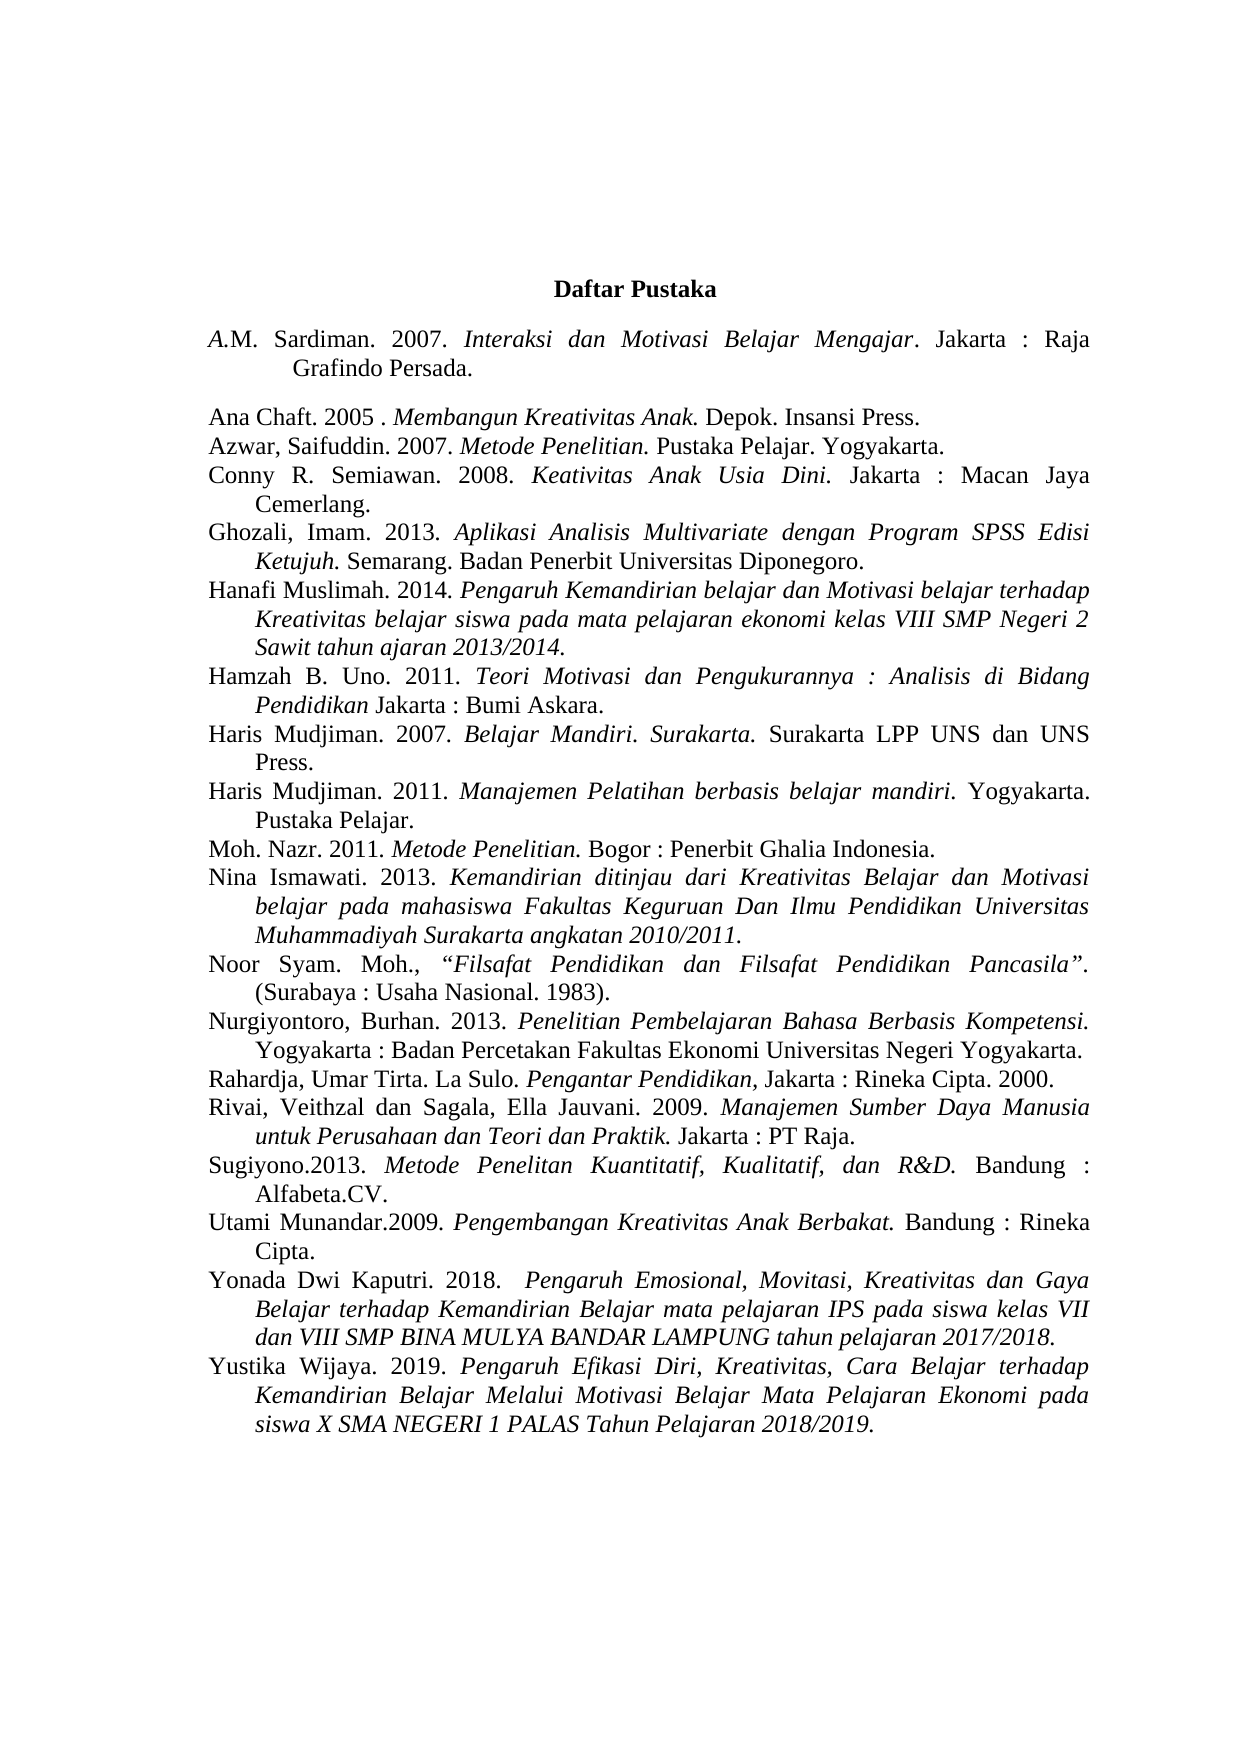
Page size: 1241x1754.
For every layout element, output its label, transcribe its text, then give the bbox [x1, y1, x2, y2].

text Daftar Pustaka [180, 274, 1090, 303]
text A.M. Sardiman. 2007. Interaksi dan Motivasi Belajar Mengajar. Jakarta : Raja Grafindo Persada. [208, 324, 1090, 382]
list Azwar, Saifuddin. 2007. Metode Penelitian. Pustaka Pelajar. Yogyakarta. [208, 431, 1090, 460]
list Yonada Dwi Kaputri. 2018. Pengaruh Emosional, Movitasi, Kreativitas dan Gaya Belajar terhadap Kemandirian Belajar mata pelajaran IPS pada siswa kelas VII dan VIII SMP BINA MULYA BANDAR LAMPUNG tahun pelajaran 2017/2018. [208, 1265, 1090, 1351]
list Haris Mudjiman. 2007. Belajar Mandiri. Surakarta. Surakarta LPP UNS dan UNS Press. [208, 719, 1090, 776]
list Ana Chaft. 2005 . Membangun Kreativitas Anak. Depok. Insansi Press. [208, 402, 1090, 431]
list Nurgiyontoro, Burhan. 2013. Penelitian Pembelajaran Bahasa Berbasis Kompetensi. Yogyakarta : Badan Percetakan Fakultas Ekonomi Universitas Negeri Yogyakarta. [208, 1006, 1090, 1064]
list Ghozali, Imam. 2013. Aplikasi Analisis Multivariate dengan Program SPSS Edisi Ketujuh. Semarang. Badan Penerbit Universitas Diponegoro. [208, 517, 1090, 575]
list Rivai, Veithzal dan Sagala, Ella Jauvani. 2009. Manajemen Sumber Daya Manusia untuk Perusahaan dan Teori dan Praktik. Jakarta : PT Raja. [208, 1092, 1090, 1150]
list Hamzah B. Uno. 2011. Teori Motivasi dan Pengukurannya : Analisis di Bidang Pendidikan Jakarta : Bumi Askara. [208, 661, 1090, 719]
list Sugiyono.2013. Metode Penelitan Kuantitatif, Kualitatif, dan R&D. Bandung : Alfabeta.CV. [208, 1150, 1090, 1207]
list Nina Ismawati. 2013. Kemandirian ditinjau dari Kreativitas Belajar dan Motivasi belajar pada mahasiswa Fakultas Keguruan Dan Ilmu Pendidikan Universitas Muhammadiyah Surakarta angkatan 2010/2011. [208, 862, 1090, 949]
list Noor Syam. Moh., “Filsafat Pendidikan dan Filsafat Pendidikan Pancasila”. (Surabaya : Usaha Nasional. 1983). [208, 949, 1090, 1006]
list Rahardja, Umar Tirta. La Sulo. Pengantar Pendidikan, Jakarta : Rineka Cipta. 2000. [208, 1064, 1090, 1092]
list Yustika Wijaya. 2019. Pengaruh Efikasi Diri, Kreativitas, Cara Belajar terhadap Kemandirian Belajar Melalui Motivasi Belajar Mata Pelajaran Ekonomi pada siswa X SMA NEGERI 1 PALAS Tahun Pelajaran 2018/2019. [208, 1351, 1090, 1437]
list Utami Munandar.2009. Pengembangan Kreativitas Anak Berbakat. Bandung : Rineka Cipta. [208, 1207, 1090, 1265]
list Haris Mudjiman. 2011. Manajemen Pelatihan berbasis belajar mandiri. Yogyakarta. Pustaka Pelajar. [208, 776, 1090, 834]
list Conny R. Semiawan. 2008. Keativitas Anak Usia Dini. Jakarta : Macan Jaya Cemerlang. [208, 460, 1090, 517]
list Moh. Nazr. 2011. Metode Penelitian. Bogor : Penerbit Ghalia Indonesia. [208, 834, 1090, 862]
list Hanafi Muslimah. 2014. Pengaruh Kemandirian belajar dan Motivasi belajar terhadap Kreativitas belajar siswa pada mata pelajaran ekonomi kelas VIII SMP Negeri 2 Sawit tahun ajaran 2013/2014. [208, 575, 1090, 661]
